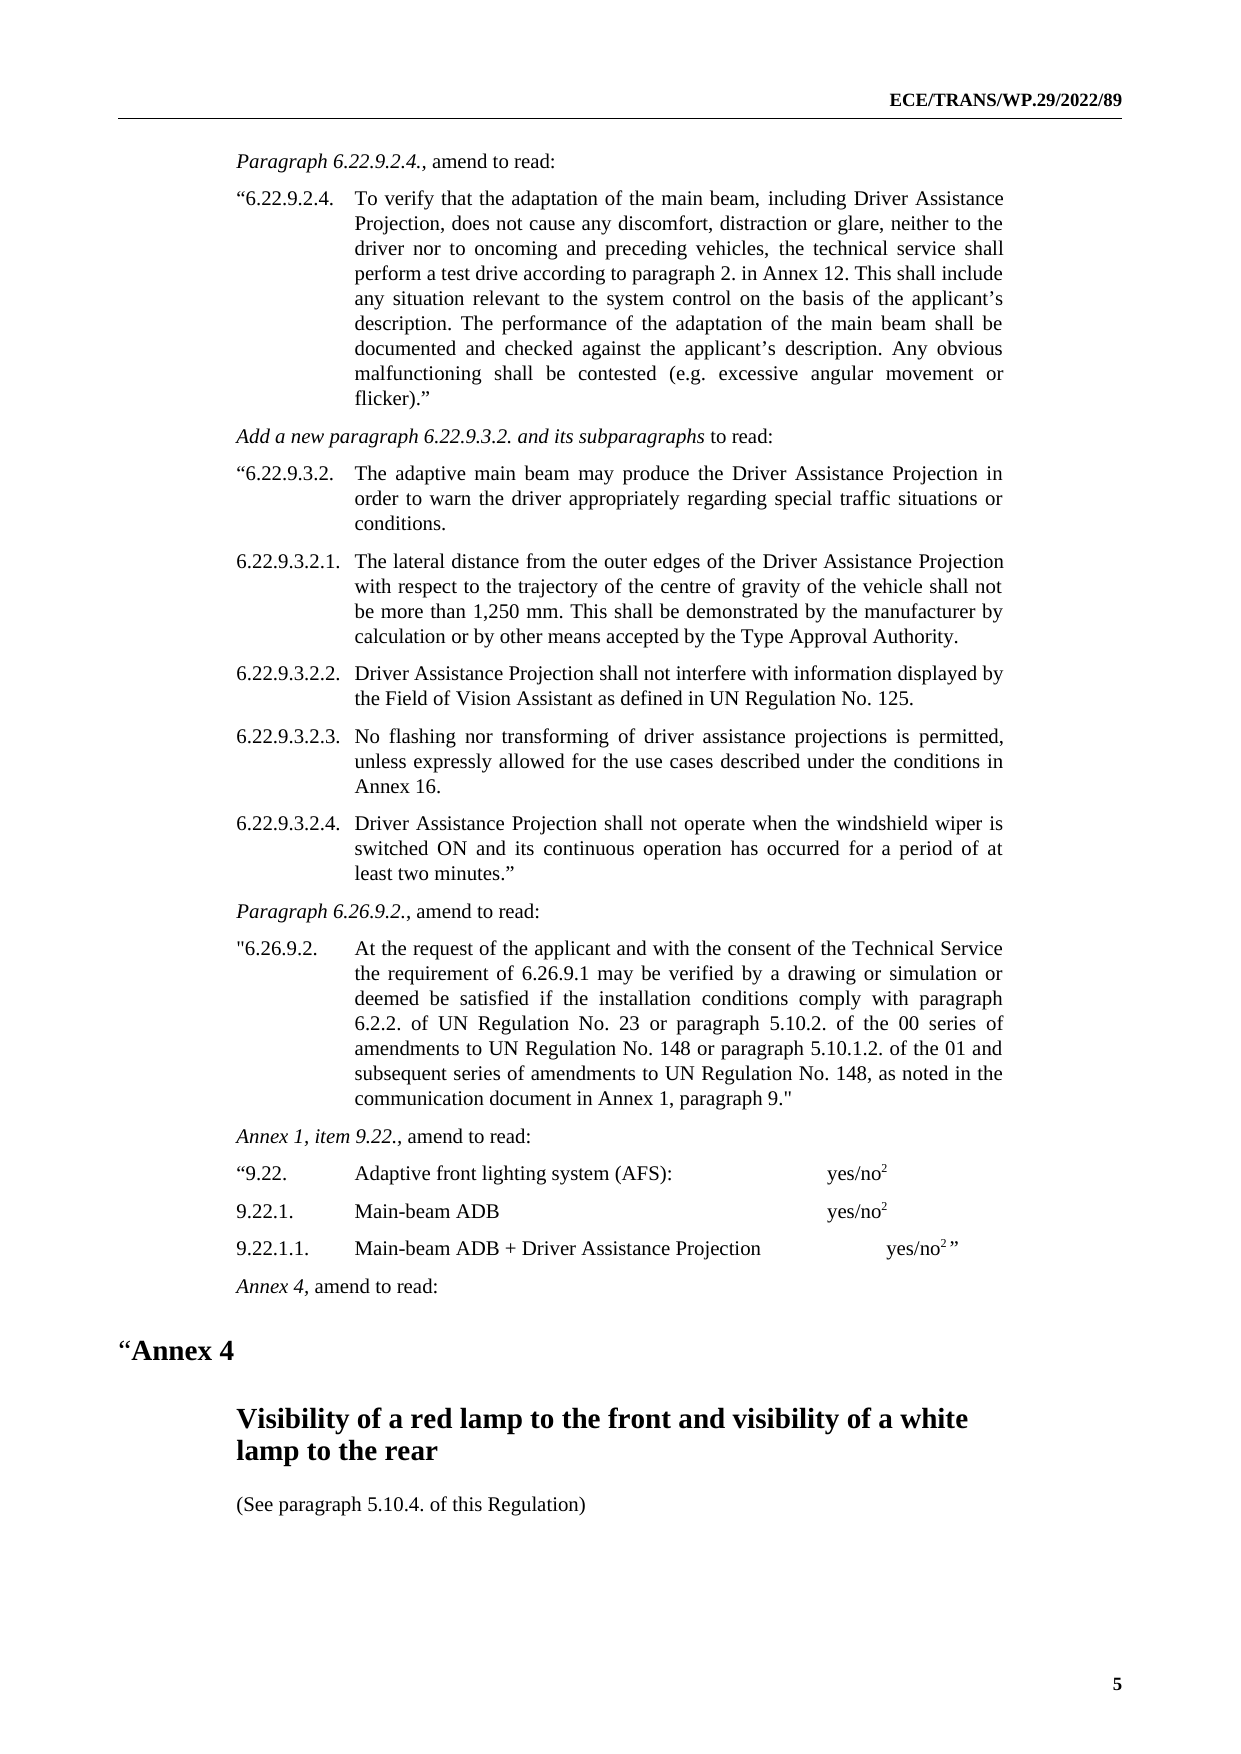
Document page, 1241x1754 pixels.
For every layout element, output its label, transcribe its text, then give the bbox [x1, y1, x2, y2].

text “9.22. Adaptive front lighting system (AFS): yes/no2 [236, 1160, 1004, 1185]
text “6.22.9.2.4. To verify that the adaptation of the main beam, including Driver Assistance Projection, does not cause any discomfort, distraction or glare, neither to the driver nor to oncoming and preceding vehicles, the technical service shall perform a test drive according to paragraph 2. in Annex 12. This shall include any situation relevant to the system control on the basis of the applicant’s description. The performance of the adaptation of the main beam shall be documented and checked against the applicant’s description. Any obvious malfunctioning shall be contested (e.g. excessive angular movement or flicker).” [236, 185, 1004, 410]
text Annex 4, amend to read: [236, 1273, 1004, 1298]
text Add a new paragraph 6.22.9.3.2. and its subparagraphs to read: [236, 423, 1068, 448]
text (See paragraph 5.10.4. of this Regulation) [236, 1491, 1004, 1516]
text “Annex 4 [118, 1335, 1004, 1366]
text 6.22.9.3.2.3. No flashing nor transforming of driver assistance projections is permitted, unless expressly allowed for the use cases described under the conditions in Annex 16. [236, 723, 1004, 798]
text 6.22.9.3.2.1. The lateral distance from the outer edges of the Driver Assistance Projection with respect to the trajectory of the centre of gravity of the vehicle shall not be more than 1,250 mm. This shall be demonstrated by the manufacturer by calculation or by other means accepted by the Type Approval Authority. [236, 548, 1004, 648]
text Paragraph 6.22.9.2.4., amend to read: [236, 148, 1122, 173]
text 6.22.9.3.2.4. Driver Assistance Projection shall not operate when the windshield wiper is switched ON and its continuous operation has occurred for a period of at least two minutes.” [236, 810, 1004, 885]
text 9.22.1.1. Main-beam ADB + Driver Assistance Projection yes/no2 ” [236, 1235, 1122, 1260]
text 6.22.9.3.2.2. Driver Assistance Projection shall not interfere with information displayed by the Field of Vision Assistant as defined in UN Regulation No. 125. [236, 660, 1004, 710]
text "6.26.9.2. At the request of the applicant and with the consent of the Technical Service the requirement of 6.26.9.1 may be verified by a drawing or simulation or deemed be satisfied if the installation conditions comply with paragraph 6.2.2. of UN Regulation No. 23 or paragraph 5.10.2. of the 00 series of amendments to UN Regulation No. 148 or paragraph 5.10.1.2. of the 01 and subsequent series of amendments to UN Regulation No. 148, as noted in the communication document in Annex 1, paragraph 9." [236, 935, 1004, 1110]
text “6.22.9.3.2. The adaptive main beam may produce the Driver Assistance Projection in order to warn the driver appropriately regarding special traffic situations or conditions. [236, 460, 1004, 535]
text Paragraph 6.26.9.2., amend to read: [236, 898, 1004, 923]
text Visibility of a red lamp to the front and visibility of a white lamp to the rear [118, 1404, 1004, 1466]
text Annex 1, item 9.22., amend to read: [236, 1123, 1068, 1148]
text 9.22.1. Main-beam ADB yes/no2 [236, 1198, 1004, 1223]
